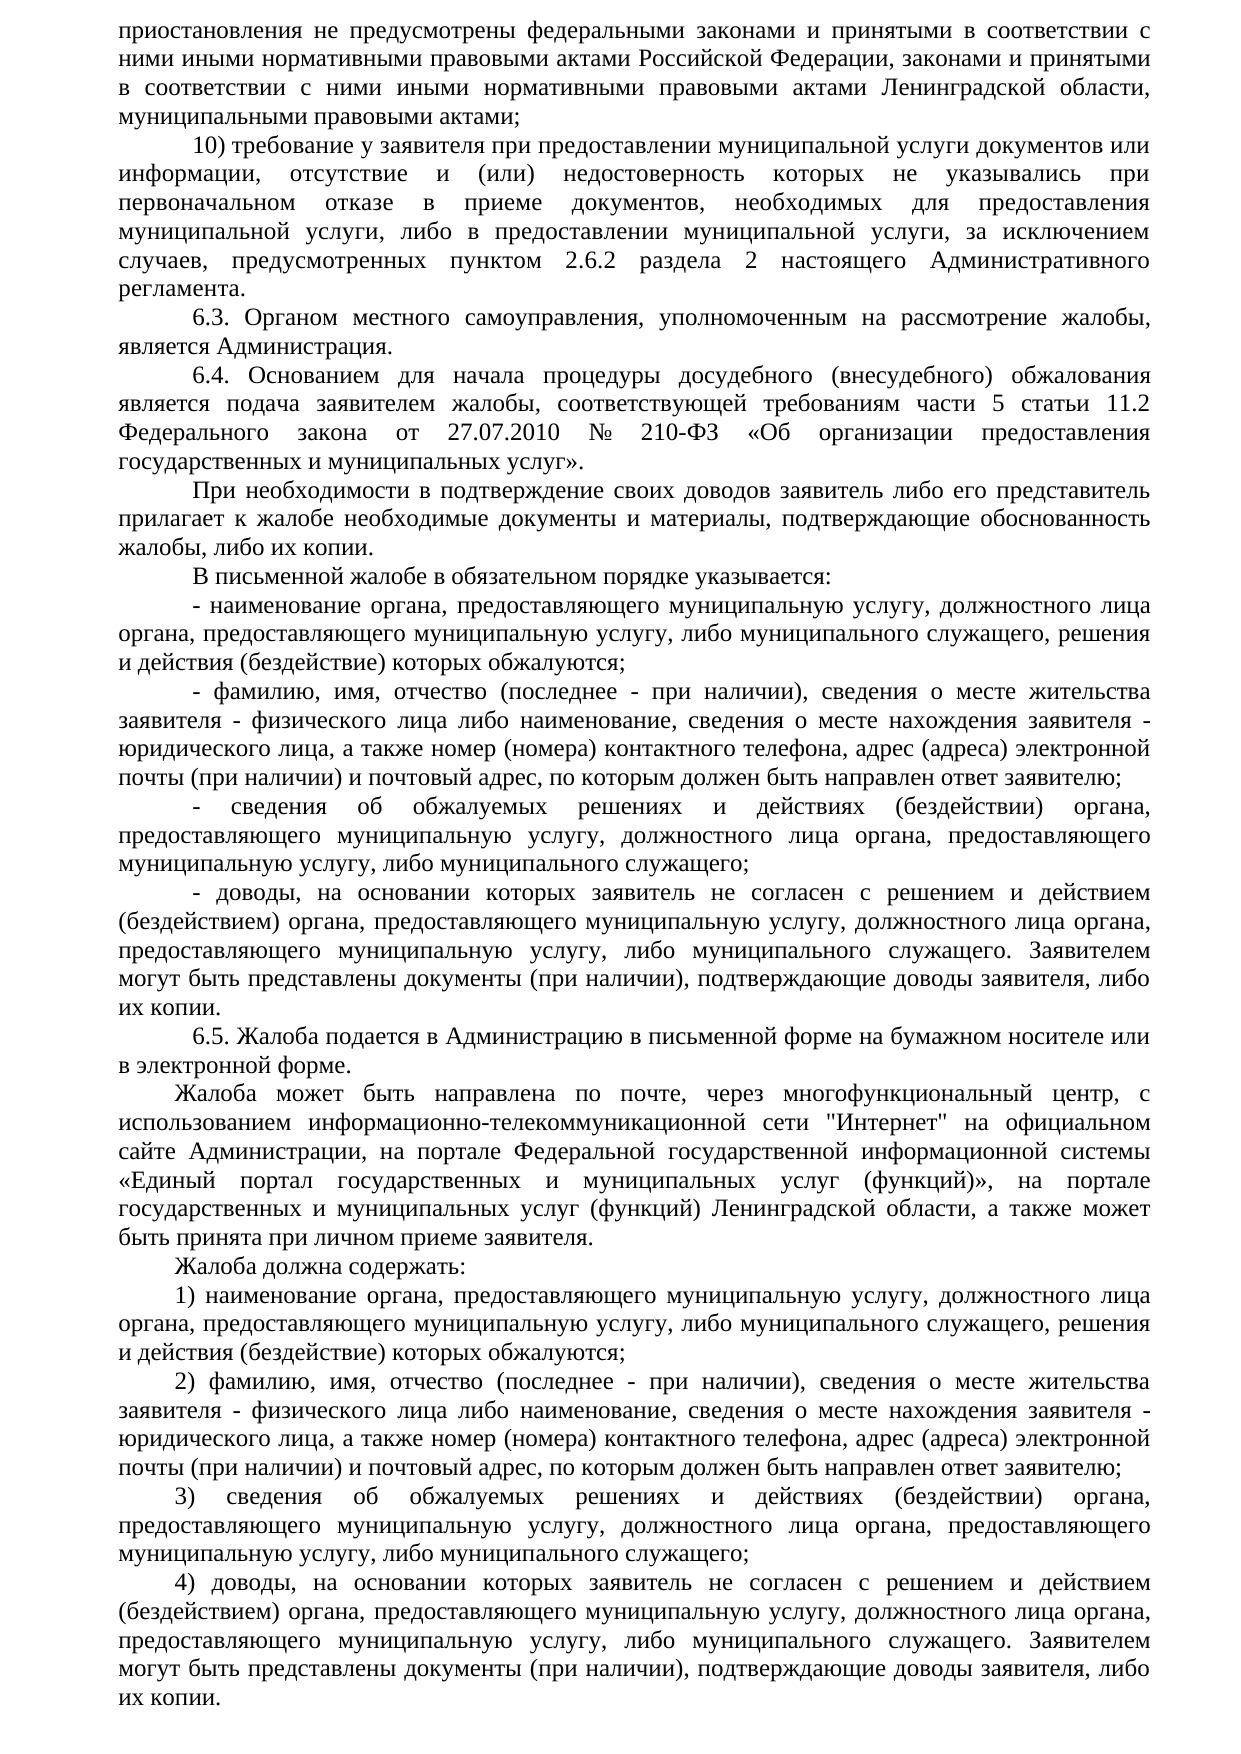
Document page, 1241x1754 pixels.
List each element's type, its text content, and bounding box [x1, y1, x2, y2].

text 1) наименование органа, предоставляющего муниципальную услугу, должностного лица органа, предоставляющего муниципальную услугу, либо муниципального служащего, решения и действия (бездействие) которых обжалуются; [118, 1280, 1152, 1366]
text - доводы, на основании которых заявитель не согласен с решением и действием (бездействием) органа, предоставляющего муниципальную услугу, должностного лица органа, предоставляющего муниципальную услугу, либо муниципального служащего. Заявителем могут быть представлены документы (при наличии), подтверждающие доводы заявителя, либо их копии. [118, 877, 1152, 1021]
text - фамилию, имя, отчество (последнее - при наличии), сведения о месте жительства заявителя - физического лица либо наименование, сведения о месте нахождения заявителя - юридического лица, а также номер (номера) контактного телефона, адрес (адреса) электронной почты (при наличии) и почтовый адрес, по которым должен быть направлен ответ заявителю; [118, 676, 1152, 791]
text - наименование органа, предоставляющего муниципальную услугу, должностного лица органа, предоставляющего муниципальную услугу, либо муниципального служащего, решения и действия (бездействие) которых обжалуются; [118, 590, 1152, 676]
text 4) доводы, на основании которых заявитель не согласен с решением и действием (бездействием) органа, предоставляющего муниципальную услугу, должностного лица органа, предоставляющего муниципальную услугу, либо муниципального служащего. Заявителем могут быть представлены документы (при наличии), подтверждающие доводы заявителя, либо их копии. [118, 1567, 1152, 1711]
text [118, 15, 1152, 130]
text 10) требование у заявителя при предоставлении муниципальной услуги документов или информации, отсутствие и (или) недостоверность которых не указывались при первоначальном отказе в приеме документов, необходимых для предоставления муниципальной услуги, либо в предоставлении муниципальной услуги, за исключением случаев, предусмотренных пунктом 2.6.2 раздела 2 настоящего Административного регламента. [118, 273, 1152, 302]
text При необходимости в подтверждение своих доводов заявитель либо его представитель прилагает к жалобе необходимые документы и материалы, подтверждающие обоснованность жалобы, либо их копии. [118, 475, 1152, 561]
text - сведения об обжалуемых решениях и действиях (бездействии) органа, предоставляющего муниципальную услугу, должностного лица органа, предоставляющего муниципальную услугу, либо муниципального служащего; [118, 791, 1152, 877]
text 10) требование у заявителя при предоставлении муниципальной услуги документов или информации, отсутствие и (или) недостоверность которых не указывались при первоначальном отказе в приеме документов, необходимых для предоставления муниципальной услуги, либо в предоставлении муниципальной услуги, за исключением случаев, предусмотренных пунктом 2.6.2 раздела 2 настоящего Административного регламента. [118, 130, 1152, 159]
text 6.4. Основанием для начала процедуры досудебного (внесудебного) обжалования является подача заявителем жалобы, соответствующей требованиям части 5 статьи 11.2 Федерального закона от 27.07.2010 № 210-ФЗ «Об организации предоставления государственных и муниципальных услуг». [118, 360, 1152, 475]
text 3) сведения об обжалуемых решениях и действиях (бездействии) органа, предоставляющего муниципальную услугу, должностного лица органа, предоставляющего муниципальную услугу, либо муниципального служащего; [118, 1481, 1152, 1567]
text Жалоба должна содержать: [118, 1251, 1152, 1280]
text 2) фамилию, имя, отчество (последнее - при наличии), сведения о месте жительства заявителя - физического лица либо наименование, сведения о месте нахождения заявителя - юридического лица, а также номер (номера) контактного телефона, адрес (адреса) электронной почты (при наличии) и почтовый адрес, по которым должен быть направлен ответ заявителю; [118, 1366, 1152, 1481]
text 6.5. Жалоба подается в Администрацию в письменной форме на бумажном носителе или в электронной форме. [118, 1021, 1152, 1078]
text В письменной жалобе в обязательном порядке указывается: [118, 561, 1152, 590]
text Жалоба может быть направлена по почте, через многофункциональный центр, с использованием информационно-телекоммуникационной сети "Интернет" на официальном сайте Администрации, на портале Федеральной государственной информационной системы «Единый портал государственных и муниципальных услуг (функций)», на портале государственных и муниципальных услуг (функций) Ленинградской области, а также может быть принята при личном приеме заявителя. [118, 1078, 1152, 1251]
text 6.3. Органом местного самоуправления, уполномоченным на рассмотрение жалобы, является Администрация. [118, 302, 1152, 360]
